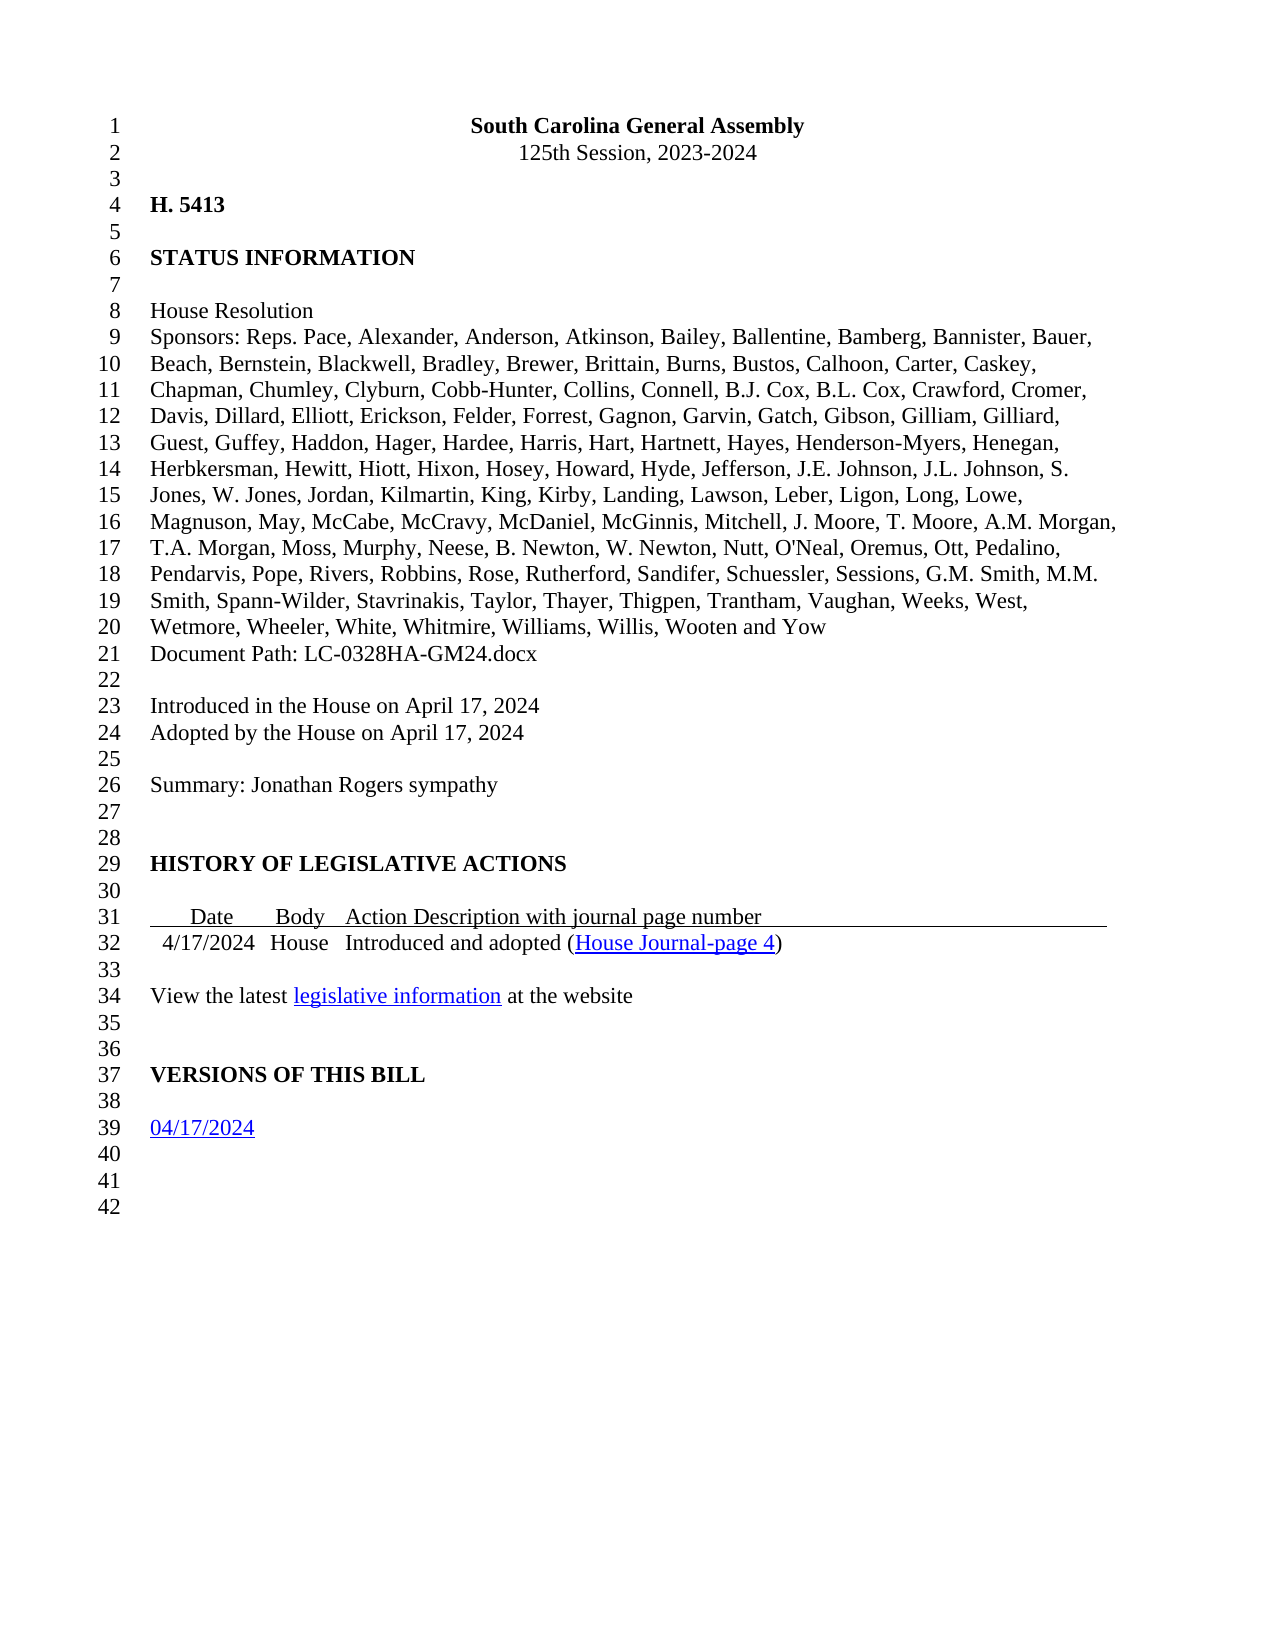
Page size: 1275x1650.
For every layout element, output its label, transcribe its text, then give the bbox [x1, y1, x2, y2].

text 4/17/2024 House Introduced and adopted (House Journal-page 4) [150, 929, 1125, 956]
text HISTORY OF LEGISLATIVE ACTIONS [150, 850, 1125, 877]
text House Resolution [150, 297, 1125, 323]
text VERSIONS OF THIS BILL [150, 1061, 1125, 1088]
text Document Path: LC-0328HA-GM24.docx [150, 639, 1125, 666]
text Sponsors: Reps. Pace, Alexander, Anderson, Atkinson, Bailey, Ballentine, Bamberg, Bannister, Bauer, Beach, Bernstein, Blackwell, Bradley, Brewer, Brittain, Burns, Bustos, Calhoon, Carter, Caskey, Chapman, Chumley, Clyburn, Cobb-Hunter, Collins, Connell, B.J. Cox, B.L. Cox, Crawford, Cromer, Davis, Dillard, Elliott, Erickson, Felder, Forrest, Gagnon, Garvin, Gatch, Gibson, Gilliam, Gilliard, Guest, Guffey, Haddon, Hager, Hardee, Harris, Hart, Hartnett, Hayes, Henderson-Myers, Henegan, Herbkersman, Hewitt, Hiott, Hixon, Hosey, Howard, Hyde, Jefferson, J.E. Johnson, J.L. Johnson, S. Jones, W. Jones, Jordan, Kilmartin, King, Kirby, Landing, Lawson, Leber, Ligon, Long, Lowe, Magnuson, May, McCabe, McCravy, McDaniel, McGinnis, Mitchell, J. Moore, T. Moore, A.M. Morgan, T.A. Morgan, Moss, Murphy, Neese, B. Newton, W. Newton, Nutt, O'Neal, Oremus, Ott, Pedalino, Pendarvis, Pope, Rivers, Robbins, Rose, Rutherford, Sandifer, Schuessler, Sessions, G.M. Smith, M.M. Smith, Spann-Wilder, Stavrinakis, Taylor, Thayer, Thigpen, Trantham, Vaughan, Weeks, West, Wetmore, Wheeler, White, Whitmire, Williams, Willis, Wooten and Yow [150, 323, 1125, 639]
text 125th Session, 2023-2024 [150, 139, 1125, 165]
text H. 5413 [150, 192, 1125, 218]
text 04/17/2024 [150, 1114, 1125, 1140]
text South Carolina General Assembly [150, 112, 1125, 139]
text View the latest legislative information at the website [150, 982, 1125, 1008]
text Introduced in the House on April 17, 2024 [150, 692, 1125, 719]
text Date Body Action Description with journal page number [150, 903, 1125, 929]
text Adopted by the House on April 17, 2024 [150, 719, 1125, 745]
text Summary: Jonathan Rogers sympathy [150, 771, 1125, 798]
text STATUS INFORMATION [150, 244, 1125, 271]
